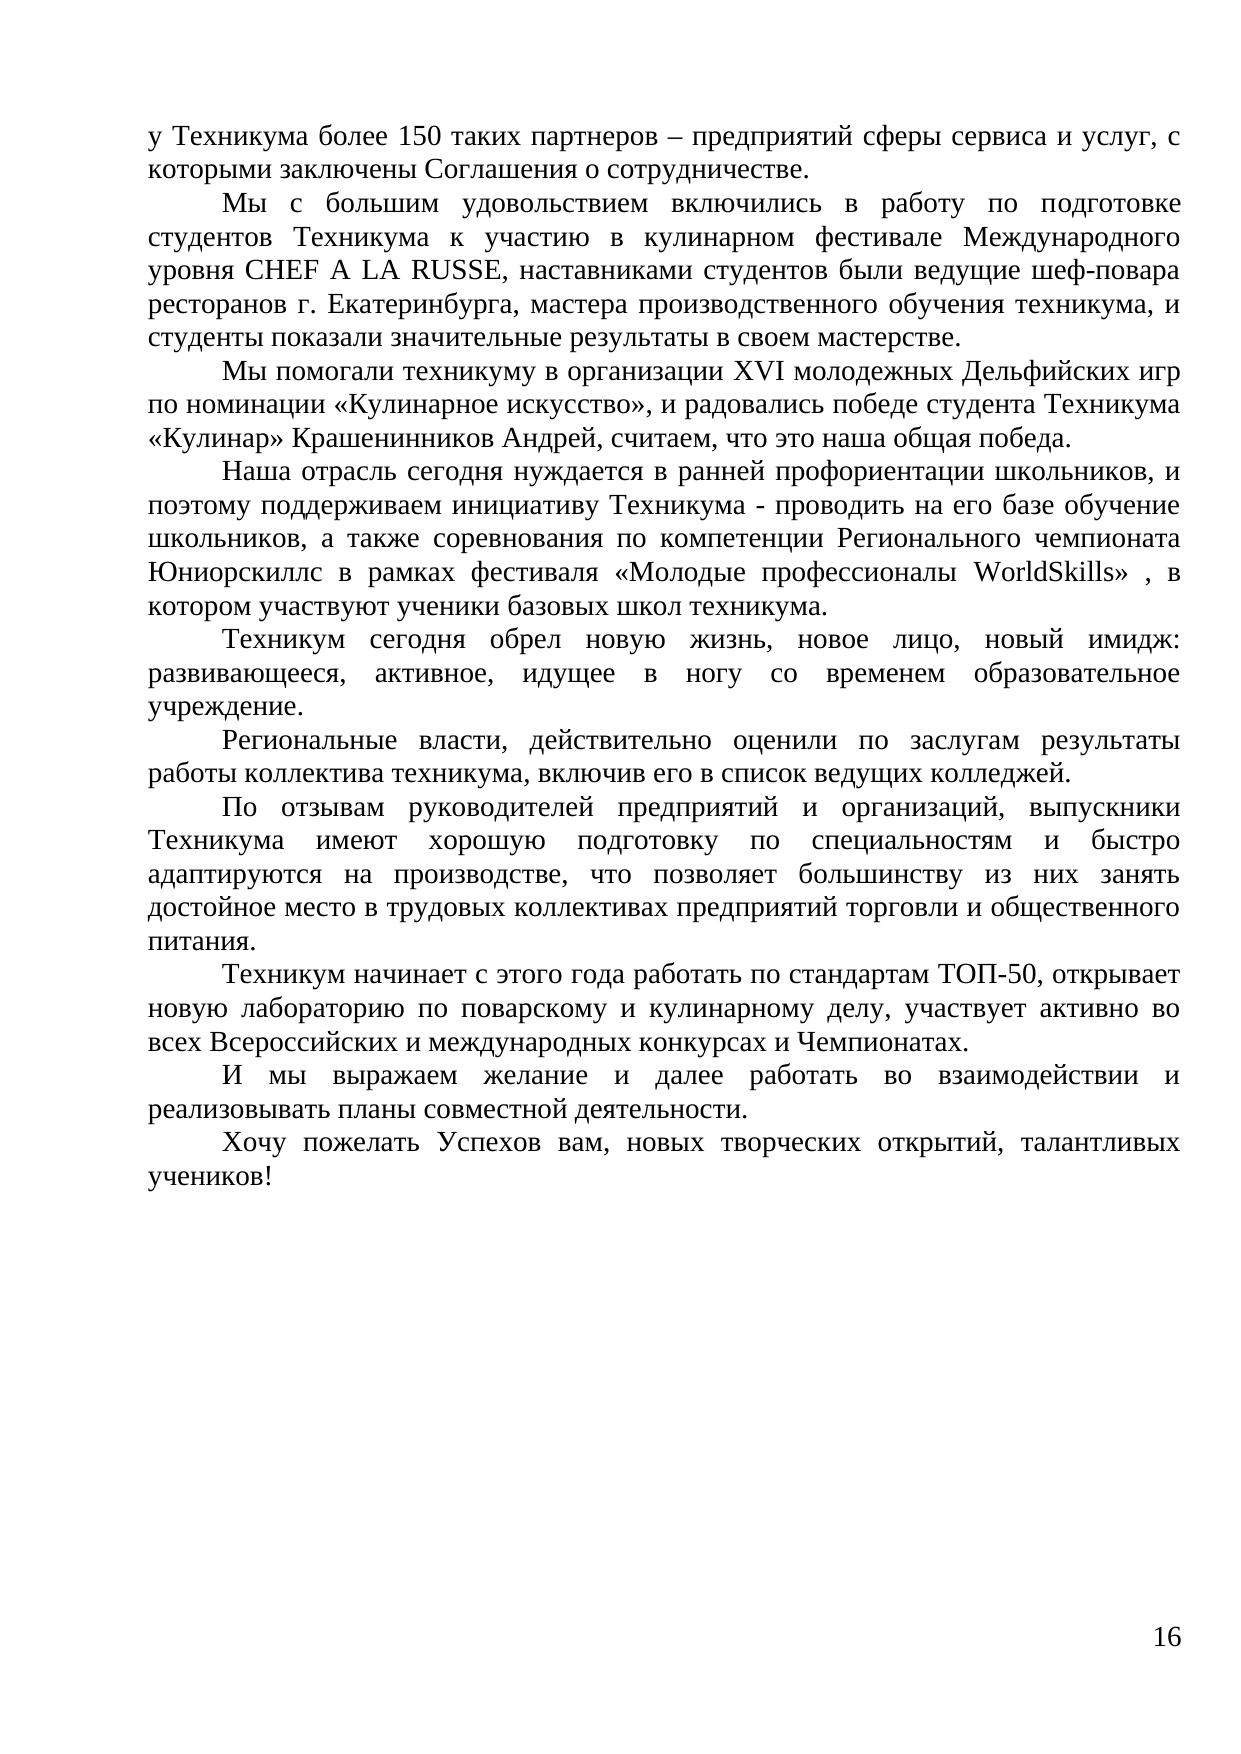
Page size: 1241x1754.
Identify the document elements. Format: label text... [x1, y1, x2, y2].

text Мы помогали техникуму в организации XVI молодежных Дельфийских игр по номинации «Кулинарное искусство», и радовались победе студента Техникума «Кулинар» Крашенинников Андрей, считаем, что это наша общая победа. [148, 353, 1181, 453]
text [148, 118, 1181, 185]
text Наша отрасль сегодня нуждается в ранней профориентации школьников, и поэтому поддерживаем инициативу Техникума - проводить на его базе обучение школьников, а также соревнования по компетенции Регионального чемпионата Юниорскиллс в рамках фестиваля «Молодые профессионалы WorldSkills» , в котором участвуют ученики базовых школ техникума. [148, 453, 1181, 621]
text Мы с большим удовольствием включились в работу по подготовке студентов Техникума к участию в кулинарном фестивале Международного уровня CHEF A LA RUSSE, наставниками студентов были ведущие шеф-повара ресторанов г. Екатеринбурга, мастера производственного обучения техникума, и студенты показали значительные результаты в своем мастерстве. [148, 185, 1181, 353]
text Техникум начинает с этого года работать по стандартам ТОП-50, открывает новую лабораторию по поварскому и кулинарному делу, участвует активно во всех Всероссийских и международных конкурсах и Чемпионатах. [148, 957, 1181, 1057]
text Техникум сегодня обрел новую жизнь, новое лицо, новый имидж: развивающееся, активное, идущее в ногу со временем образовательное учреждение. [148, 621, 1181, 722]
text И мы выражаем желание и далее работать во взаимодействии и реализовывать планы совместной деятельности. [148, 1057, 1181, 1124]
text По отзывам руководителей предприятий и организаций, выпускники Техникума имеют хорошую подготовку по специальностям и быстро адаптируются на производстве, что позволяет большинству из них занять достойное место в трудовых коллективах предприятий торговли и общественного питания. [148, 789, 1181, 957]
text Хочу пожелать Успехов вам, новых творческих открытий, талантливых учеников! [148, 1124, 1181, 1191]
text Региональные власти, действительно оценили по заслугам результаты работы коллектива техникума, включив его в список ведущих колледжей. [148, 722, 1181, 789]
